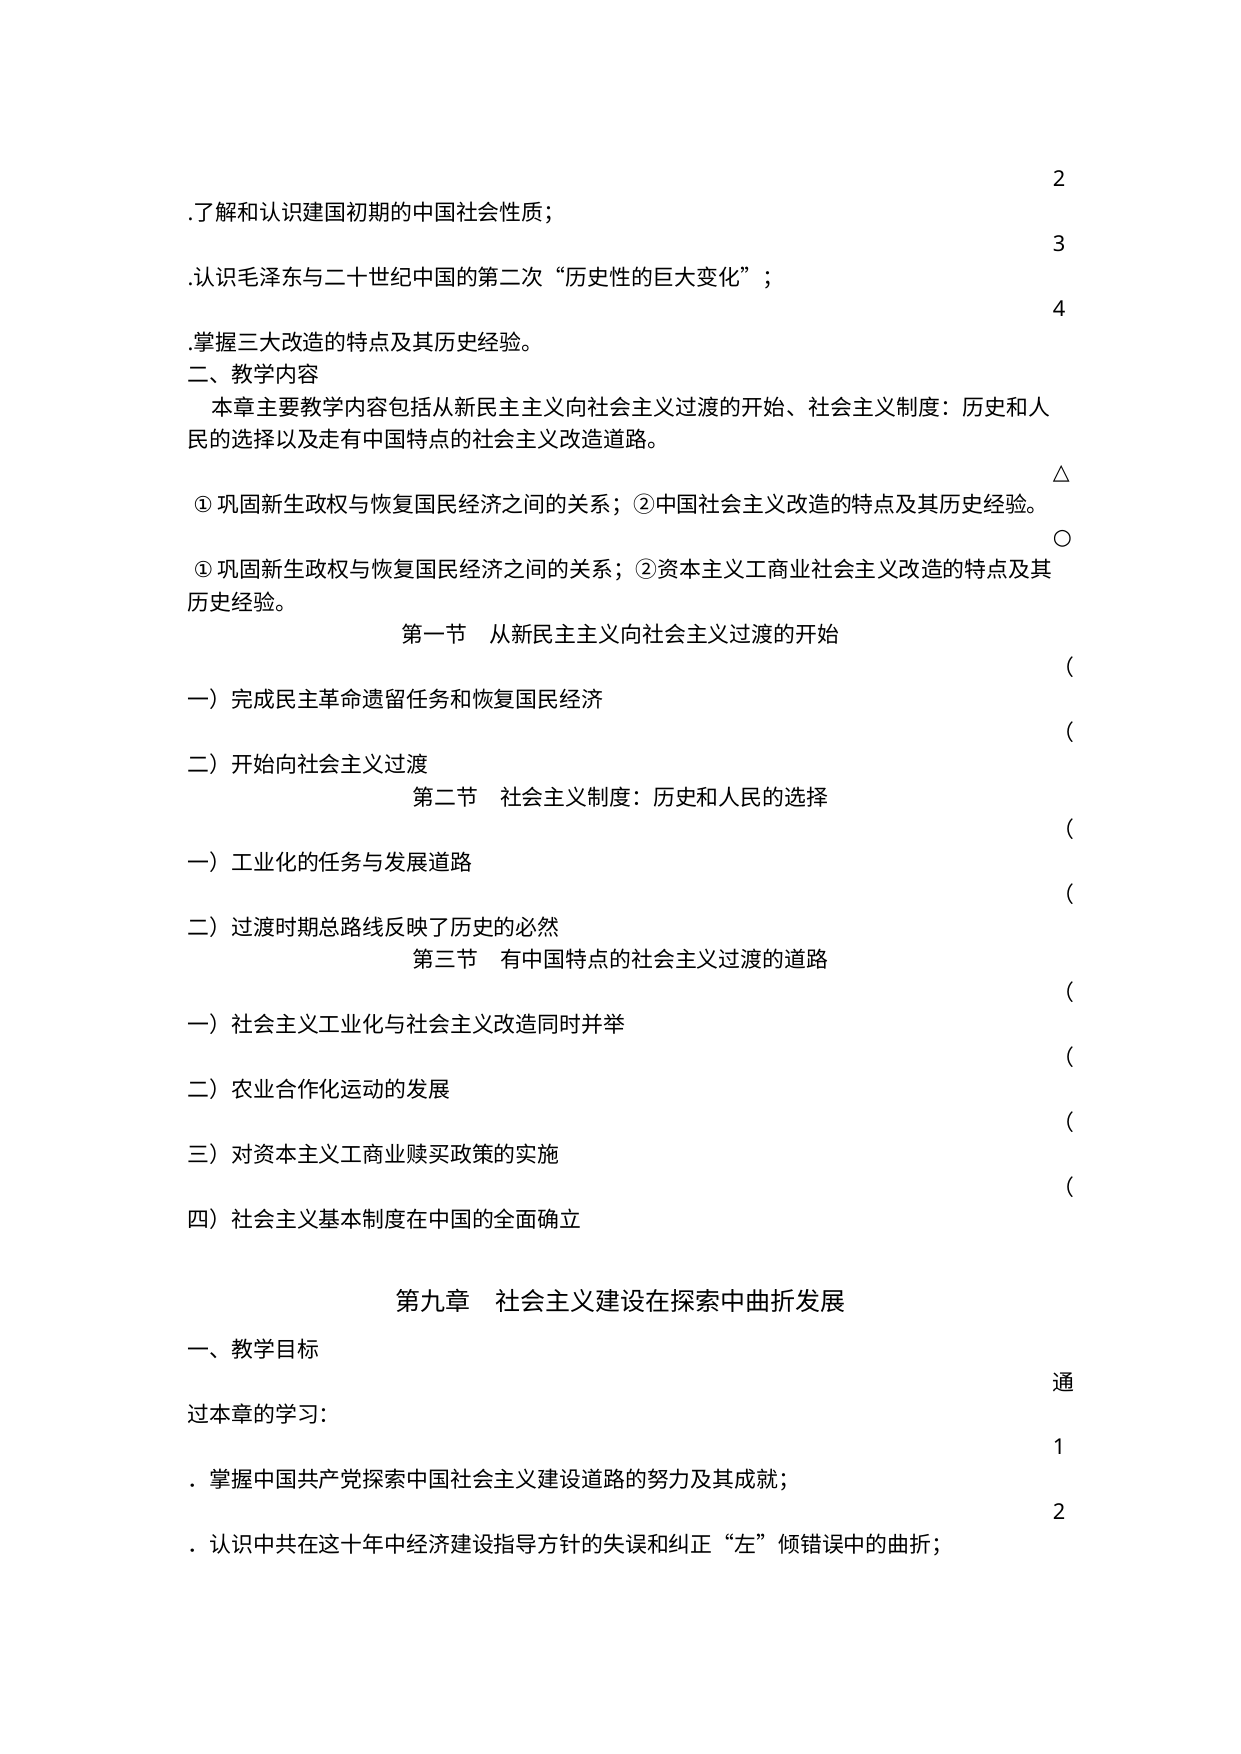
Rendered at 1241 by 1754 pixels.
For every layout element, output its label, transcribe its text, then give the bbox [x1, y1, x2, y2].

text 第九章 社会主义建设在探索中曲折发展 [187, 1267, 1053, 1332]
text 2.了解和认识建国初期的中国社会性质； [187, 162, 1053, 227]
text （三）对资本主义工商业赎买政策的实施 [187, 1104, 1053, 1169]
text 3.认识毛泽东与二十世纪中国的第二次“历史性的巨大变化”； [187, 227, 1053, 292]
text 通过本章的学习： [187, 1364, 1053, 1429]
text （一）完成民主革命遗留任务和恢复国民经济 [187, 649, 1053, 714]
text 本章主要教学内容包括从新民主主义向社会主义过渡的开始、社会主义制度：历史和人民的选择以及走有中国特点的社会主义改造道路。 [187, 389, 1053, 454]
text △ ①巩固新生政权与恢复国民经济之间的关系；②中国社会主义改造的特点及其历史经验。 [187, 454, 1053, 519]
text （一）工业化的任务与发展道路 [187, 812, 1053, 877]
text 4.掌握三大改造的特点及其历史经验。 [187, 292, 1053, 357]
text （二）过渡时期总路线反映了历史的必然 [187, 877, 1053, 942]
text （一）社会主义工业化与社会主义改造同时并举 [187, 974, 1053, 1039]
text 1．掌握中国共产党探索中国社会主义建设道路的努力及其成就； [187, 1429, 1053, 1494]
text （四）社会主义基本制度在中国的全面确立 [187, 1169, 1053, 1234]
text （二）开始向社会主义过渡 [187, 714, 1053, 779]
text 二、教学内容 [187, 357, 1053, 389]
text 第二节 社会主义制度：历史和人民的选择 [187, 779, 1053, 812]
text 第三节 有中国特点的社会主义过渡的道路 [187, 942, 1053, 974]
text 第一节 从新民主主义向社会主义过渡的开始 [187, 617, 1053, 649]
text （二）农业合作化运动的发展 [187, 1039, 1053, 1104]
text 2．认识中共在这十年中经济建设指导方针的失误和纠正“左”倾错误中的曲折； [187, 1494, 1053, 1559]
text ○ ①巩固新生政权与恢复国民经济之间的关系；②资本主义工商业社会主义改造的特点及其历史经验。 [187, 519, 1053, 617]
text 一、教学目标 [187, 1332, 1053, 1364]
